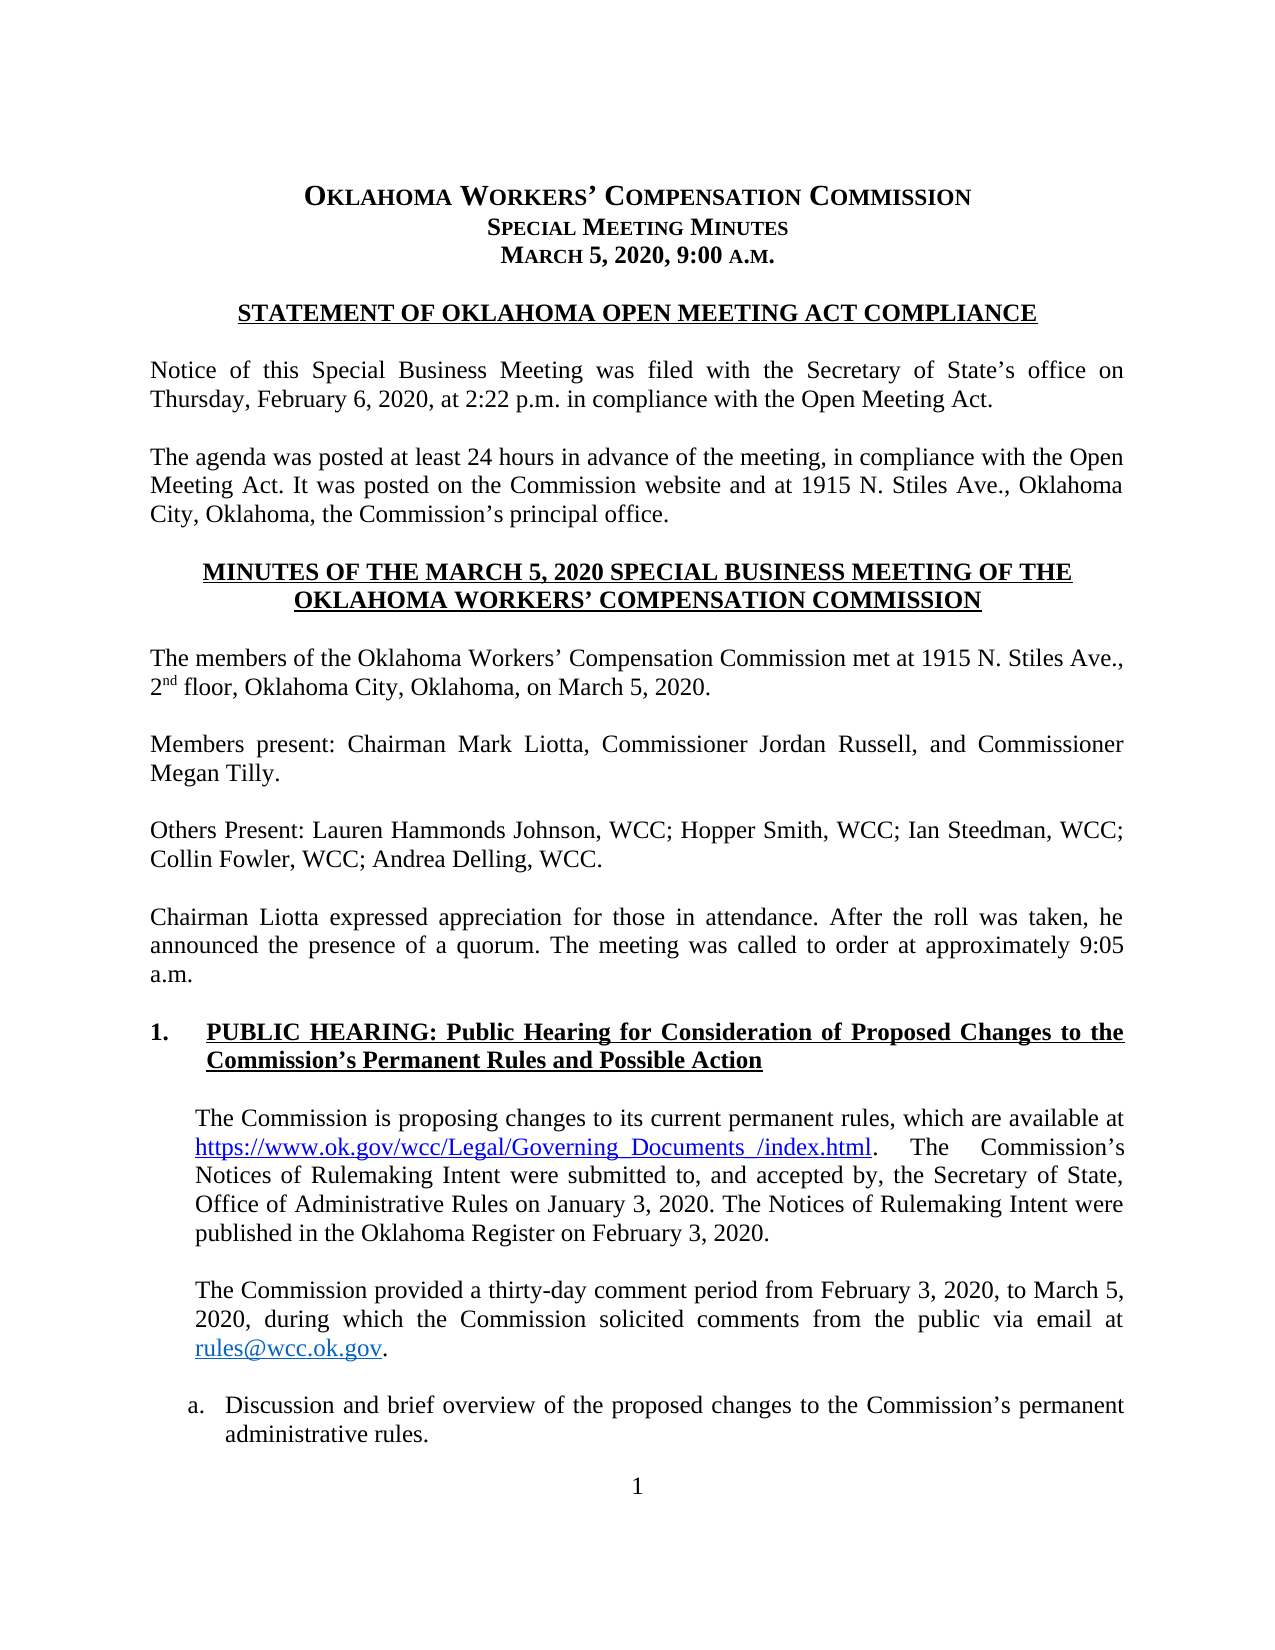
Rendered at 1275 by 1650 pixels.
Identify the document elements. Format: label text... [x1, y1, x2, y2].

text Chairman Liotta expressed appreciation for those in attendance. After the roll was taken, he announced the presence of a quorum. The meeting was called to order at approximately 9:05 a.m. [150, 902, 1125, 988]
text Notice of this Special Business Meeting was filed with the Secretary of State’s office on Thursday, February 6, 2020, at 2:22 p.m. in compliance with the Open Meeting Act. [150, 355, 1125, 413]
text March 5, 2020, 9:00 a.m. [150, 240, 1125, 269]
text The Commission is proposing changes to its current permanent rules, which are available at https://www.ok.gov/wcc/Legal/Governing_Documents_/index.html. The Commission’s Notices of Rulemaking Intent were submitted to, and accepted by, the Secretary of State, Office of Administrative Rules on January 3, 2020. The Notices of Rulemaking Intent were published in the Oklahoma Register on February 3, 2020. [195, 1103, 1125, 1247]
text MINUTES OF THE MARCH 5, 2020 SPECIAL BUSINESS MEETING OF THE [150, 557, 1125, 585]
list PUBLIC HEARING: Public Hearing for Consideration of Proposed Changes to the Commission’s Permanent Rules and Possible Action [150, 1017, 1125, 1074]
text Special Meeting Minutes [150, 212, 1125, 240]
list Discussion and brief overview of the proposed changes to the Commission’s permanent administrative rules. [187, 1390, 1125, 1448]
text Members present: Chairman Mark Liotta, Commissioner Jordan Russell, and Commissioner Megan Tilly. [150, 729, 1125, 787]
text The agenda was posted at least 24 hours in advance of the meeting, in compliance with the Open Meeting Act. It was posted on the Commission website and at 1915 N. Stiles Ave., Oklahoma City, Oklahoma, the Commission’s principal office. [150, 442, 1125, 528]
text STATEMENT OF OKLAHOMA OPEN MEETING ACT COMPLIANCE [150, 298, 1125, 327]
text OKLAHOMA WORKERS’ COMPENSATION COMMISSION [150, 585, 1125, 614]
text Oklahoma Workers’ Compensation Commission [150, 178, 1125, 212]
text Others Present: Lauren Hammonds Johnson, WCC; Hopper Smith, WCC; Ian Steedman, WCC; Collin Fowler, WCC; Andrea Delling, WCC. [150, 815, 1125, 873]
text The Commission provided a thirty-day comment period from February 3, 2020, to March 5, 2020, during which the Commission solicited comments from the public via email at rules@wcc.ok.gov. [195, 1275, 1125, 1362]
text The members of the Oklahoma Workers’ Compensation Commission met at 1915 N. Stiles Ave., 2nd floor, Oklahoma City, Oklahoma, on March 5, 2020. [150, 643, 1125, 700]
